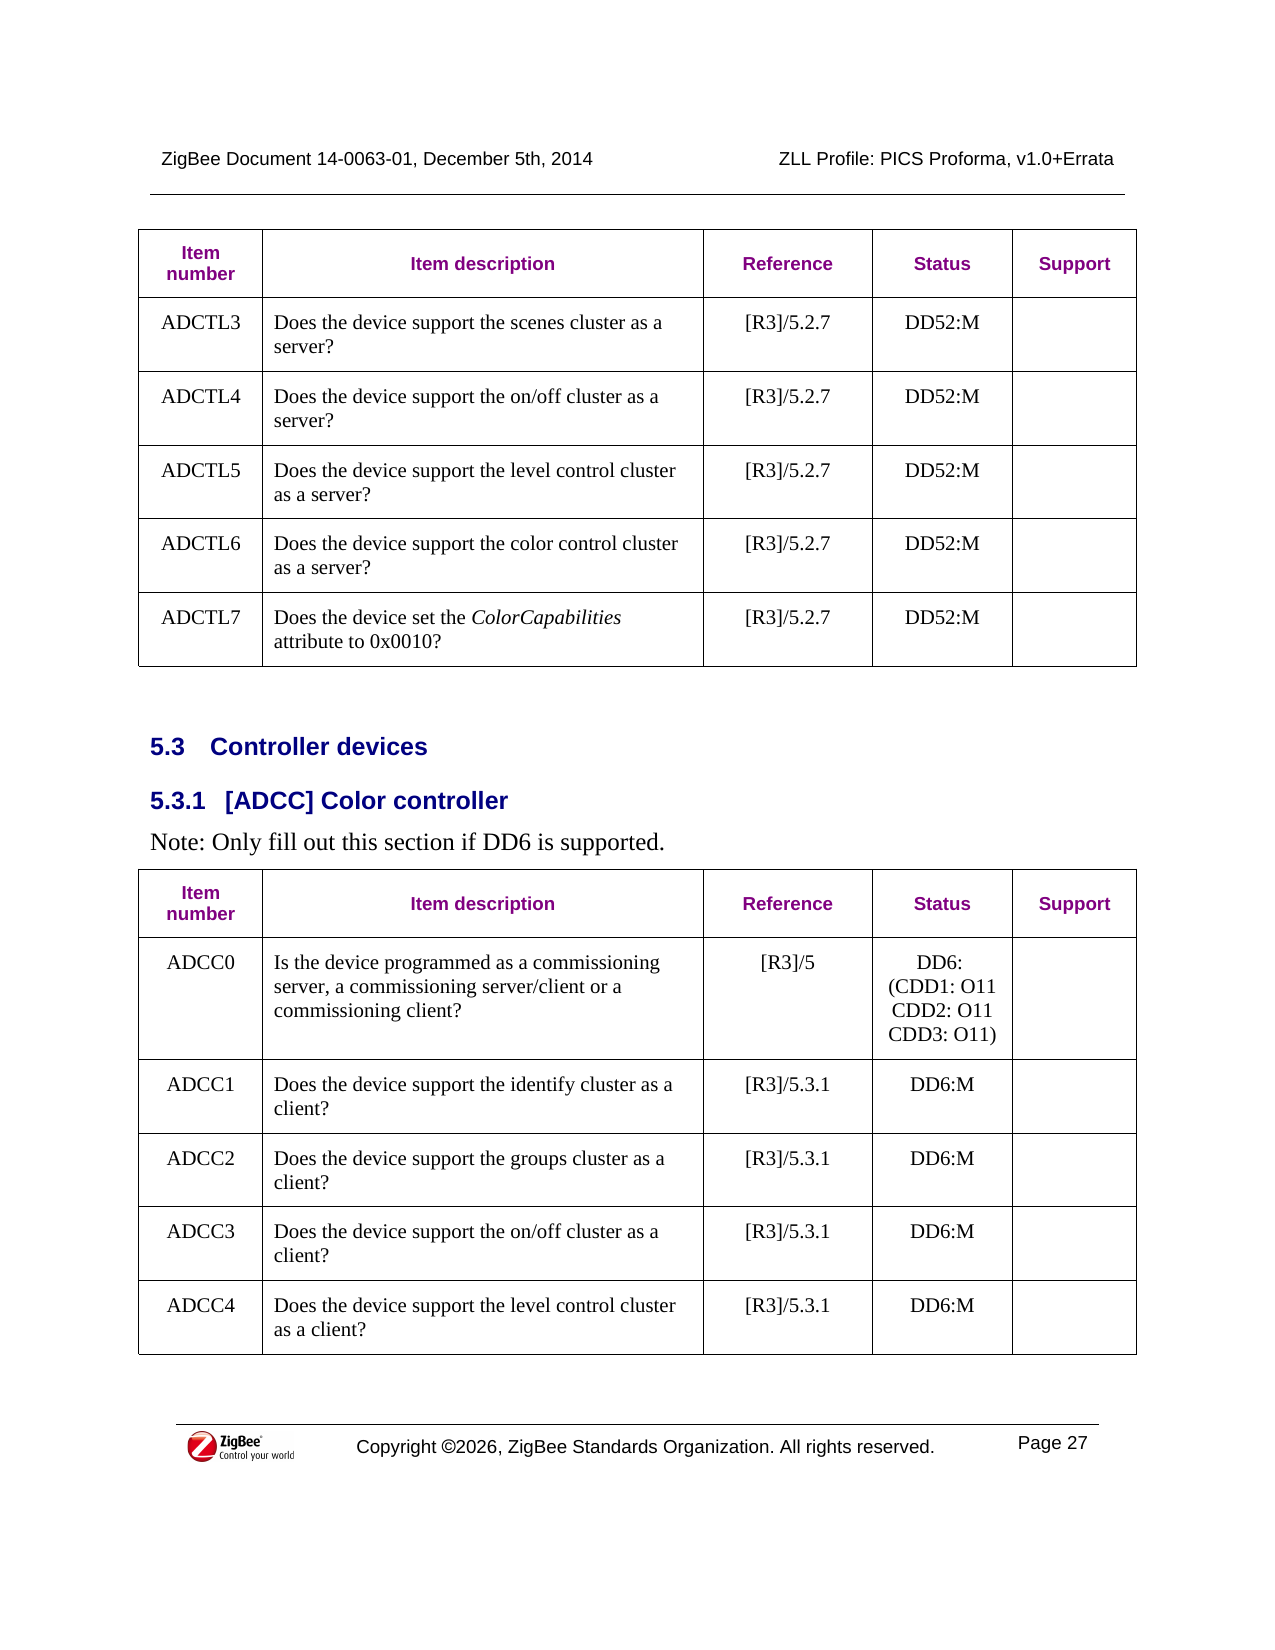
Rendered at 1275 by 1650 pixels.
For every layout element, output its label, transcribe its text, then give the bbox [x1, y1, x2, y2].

table_cell Does the device support the color control cluster as a server? [263, 519, 703, 592]
table_cell [1013, 519, 1136, 592]
table_cell [R3]/5.2.7 [704, 593, 872, 666]
table_cell [R3]/5.3.1 [704, 1281, 872, 1353]
table_cell [R3]/5.2.7 [704, 446, 872, 518]
table_cell DD52:M [873, 298, 1012, 371]
table_cell [1013, 938, 1136, 1059]
table_cell [R3]/5 [704, 938, 872, 1059]
table_header Status [873, 870, 1012, 937]
subtitle [ADCC] Color controller [150, 786, 1125, 815]
table_cell ADCTL4 [139, 372, 262, 444]
table_cell Does the device support the identify cluster as a client? [263, 1060, 703, 1133]
table_cell DD6: (CDD1: O11 CDD2: O11 CDD3: O11) [873, 938, 1012, 1059]
table_header Reference [704, 230, 872, 297]
table_cell Does the device support the scenes cluster as a server? [263, 298, 703, 371]
table_header Reference [704, 870, 872, 937]
table_cell ADCTL3 [139, 298, 262, 371]
table_header Status [873, 230, 1012, 297]
table_cell [R3]/5.2.7 [704, 298, 872, 371]
table_cell [R3]/5.3.1 [704, 1207, 872, 1280]
table_cell Does the device support the on/off cluster as a server? [263, 372, 703, 444]
table_cell ADCC0 [139, 938, 262, 1059]
table_cell DD6:M [873, 1281, 1012, 1353]
table_cell [1013, 298, 1136, 371]
table_cell [R3]/5.2.7 [704, 519, 872, 592]
table_cell DD6:M [873, 1207, 1012, 1280]
table_cell DD52:M [873, 593, 1012, 666]
table_cell DD52:M [873, 446, 1012, 518]
table_cell ADCTL7 [139, 593, 262, 666]
subtitle Controller devices [150, 732, 1125, 761]
picture [187, 1431, 294, 1462]
table_cell Does the device support the level control cluster as a client? [263, 1281, 703, 1353]
table_header Item description [263, 870, 703, 937]
table_cell [1013, 1281, 1136, 1353]
table_cell Does the device support the groups cluster as a client? [263, 1134, 703, 1206]
table_cell DD52:M [873, 519, 1012, 592]
table_cell [R3]/5.3.1 [704, 1134, 872, 1206]
table_header Item number [139, 870, 262, 937]
table_cell Does the device set the ColorCapabilities attribute to 0x0010? [263, 593, 703, 666]
table_cell DD6:M [873, 1134, 1012, 1206]
table_cell DD52:M [873, 372, 1012, 444]
table_header Support [1013, 870, 1136, 937]
table_header Item number [139, 230, 262, 297]
table_cell [1013, 1060, 1136, 1133]
table_cell ADCC4 [139, 1281, 262, 1353]
table_cell [R3]/5.2.7 [704, 372, 872, 444]
table_cell ADCC2 [139, 1134, 262, 1206]
table_cell Does the device support the on/off cluster as a client? [263, 1207, 703, 1280]
table_cell [1013, 372, 1136, 444]
table_cell ADCC1 [139, 1060, 262, 1133]
table_header Item description [263, 230, 703, 297]
table_cell [R3]/5.3.1 [704, 1060, 872, 1133]
text Note: Only fill out this section if DD6 is supported. [150, 827, 1125, 856]
table_cell Does the device support the level control cluster as a server? [263, 446, 703, 518]
table_cell [1013, 446, 1136, 518]
table_cell [1013, 593, 1136, 666]
table_cell Is the device programmed as a commissioning server, a commissioning server/client or a commissioning client? [263, 938, 703, 1059]
table_cell ADCTL6 [139, 519, 262, 592]
table_cell DD6:M [873, 1060, 1012, 1133]
table_cell [1013, 1134, 1136, 1206]
table_cell [1013, 1207, 1136, 1280]
table_cell ADCC3 [139, 1207, 262, 1280]
table_cell ADCTL5 [139, 446, 262, 518]
table_header Support [1013, 230, 1136, 297]
